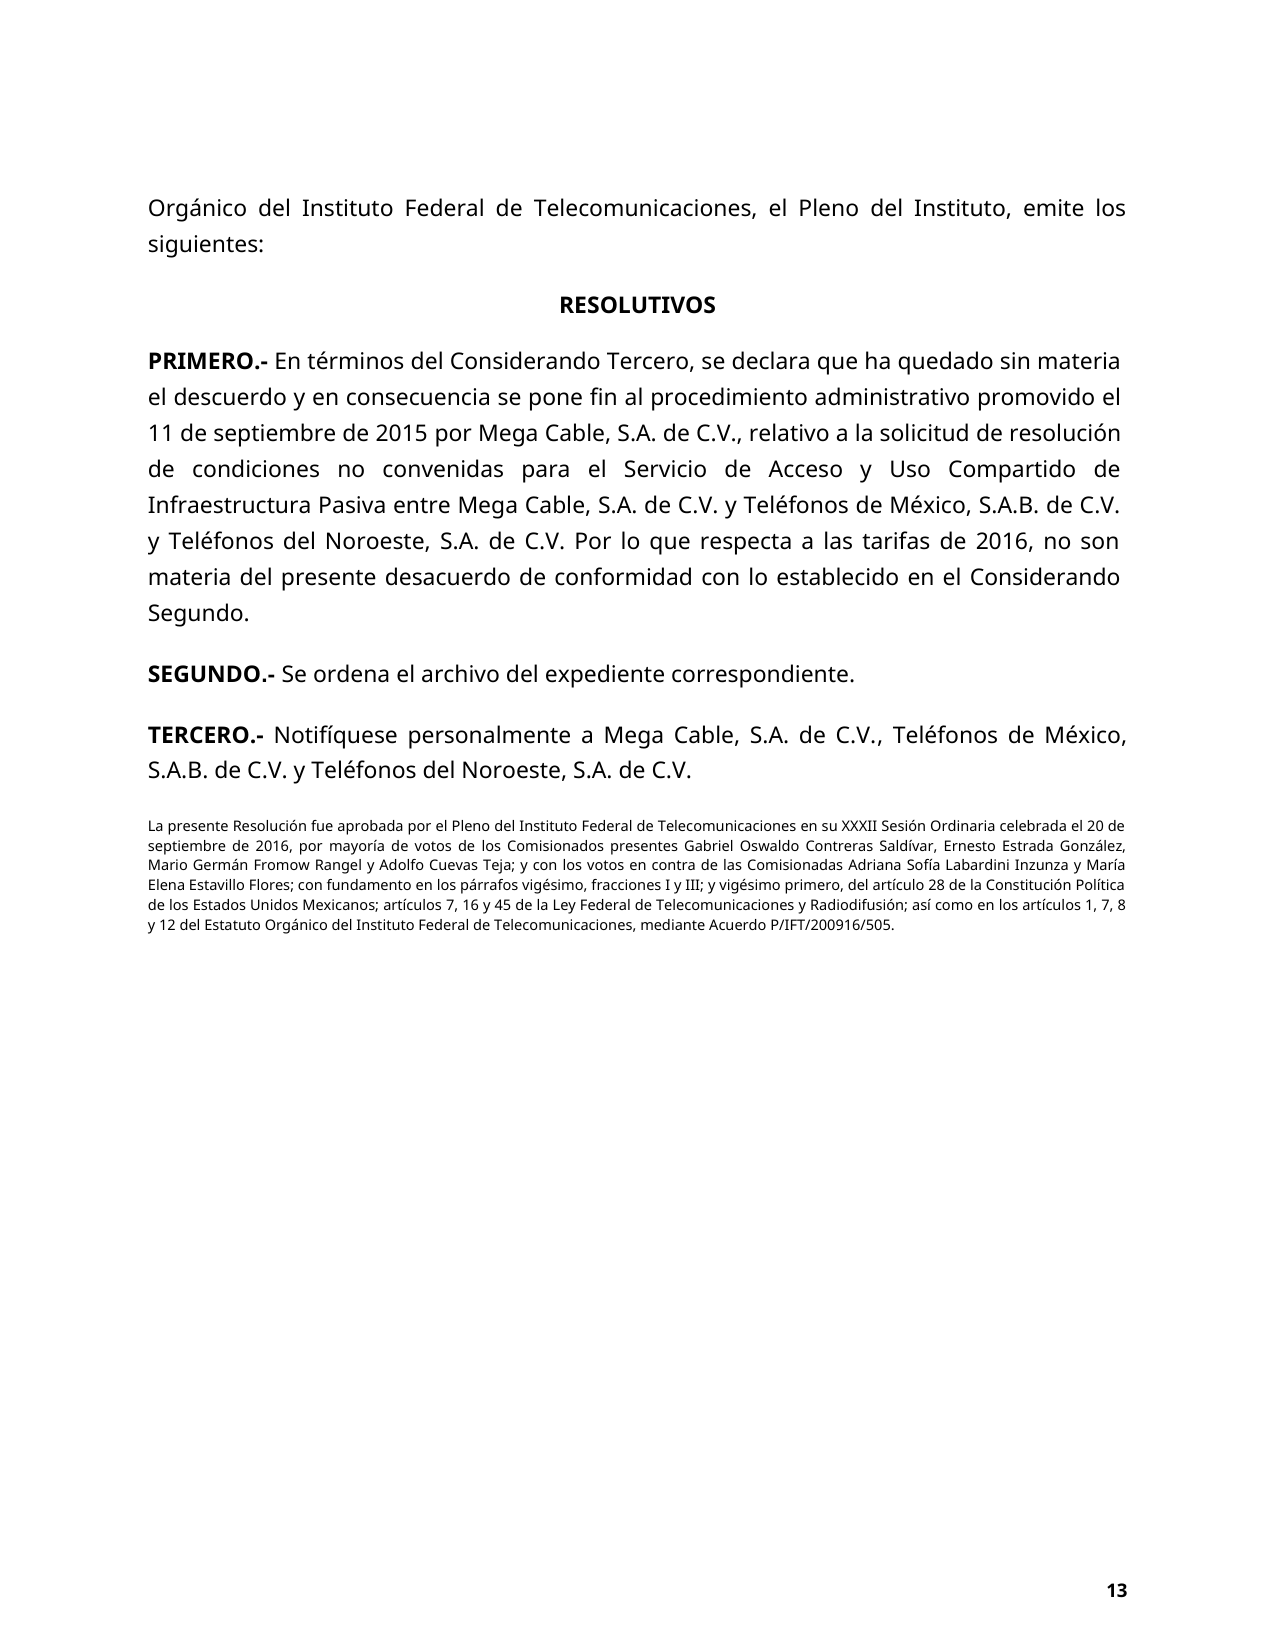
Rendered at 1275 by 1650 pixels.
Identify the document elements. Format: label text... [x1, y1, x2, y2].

text PRIMERO.- En términos del Considerando Tercero, se declara que ha quedado sin materia el descuerdo y en consecuencia se pone fin al procedimiento administrativo promovido el 11 de septiembre de 2015 por Mega Cable, S.A. de C.V., relativo a la solicitud de resolución de condiciones no convenidas para el Servicio de Acceso y Uso Compartido de Infraestructura Pasiva entre Mega Cable, S.A. de C.V. y Teléfonos de México, S.A.B. de C.V. y Teléfonos del Noroeste, S.A. de C.V. Por lo que respecta a las tarifas de 2016, no son materia del presente desacuerdo de conformidad con lo establecido en el Considerando Segundo. [148, 345, 1122, 628]
text TERCERO.- Notifíquese personalmente a Mega Cable, S.A. de C.V., Teléfonos de México, S.A.B. de C.V. y Teléfonos del Noroeste, S.A. de C.V. [148, 718, 1127, 786]
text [148, 192, 1127, 259]
text La presente Resolución fue aprobada por el Pleno del Instituto Federal de Telecomunicaciones en su XXXII Sesión Ordinaria celebrada el 20 de septiembre de 2016, por mayoría de votos de los Comisionados presentes Gabriel Oswaldo Contreras Saldívar, Ernesto Estrada González, Mario Germán Fromow Rangel y Adolfo Cuevas Teja; y con los votos en contra de las Comisionadas Adriana Sofía Labardini Inzunza y María Elena Estavillo Flores; con fundamento en los párrafos vigésimo, fracciones I y III; y vigésimo primero, del artículo 28 de la Constitución Política de los Estados Unidos Mexicanos; artículos 7, 16 y 45 de la Ley Federal de Telecomunicaciones y Radiodifusión; así como en los artículos 1, 7, 8 y 12 del Estatuto Orgánico del Instituto Federal de Telecomunicaciones, mediante Acuerdo P/IFT/200916/505. [148, 815, 1127, 935]
text SEGUNDO.- Se ordena el archivo del expediente correspondiente. [148, 658, 1127, 689]
subtitle RESOLUTIVOS [148, 289, 1127, 320]
